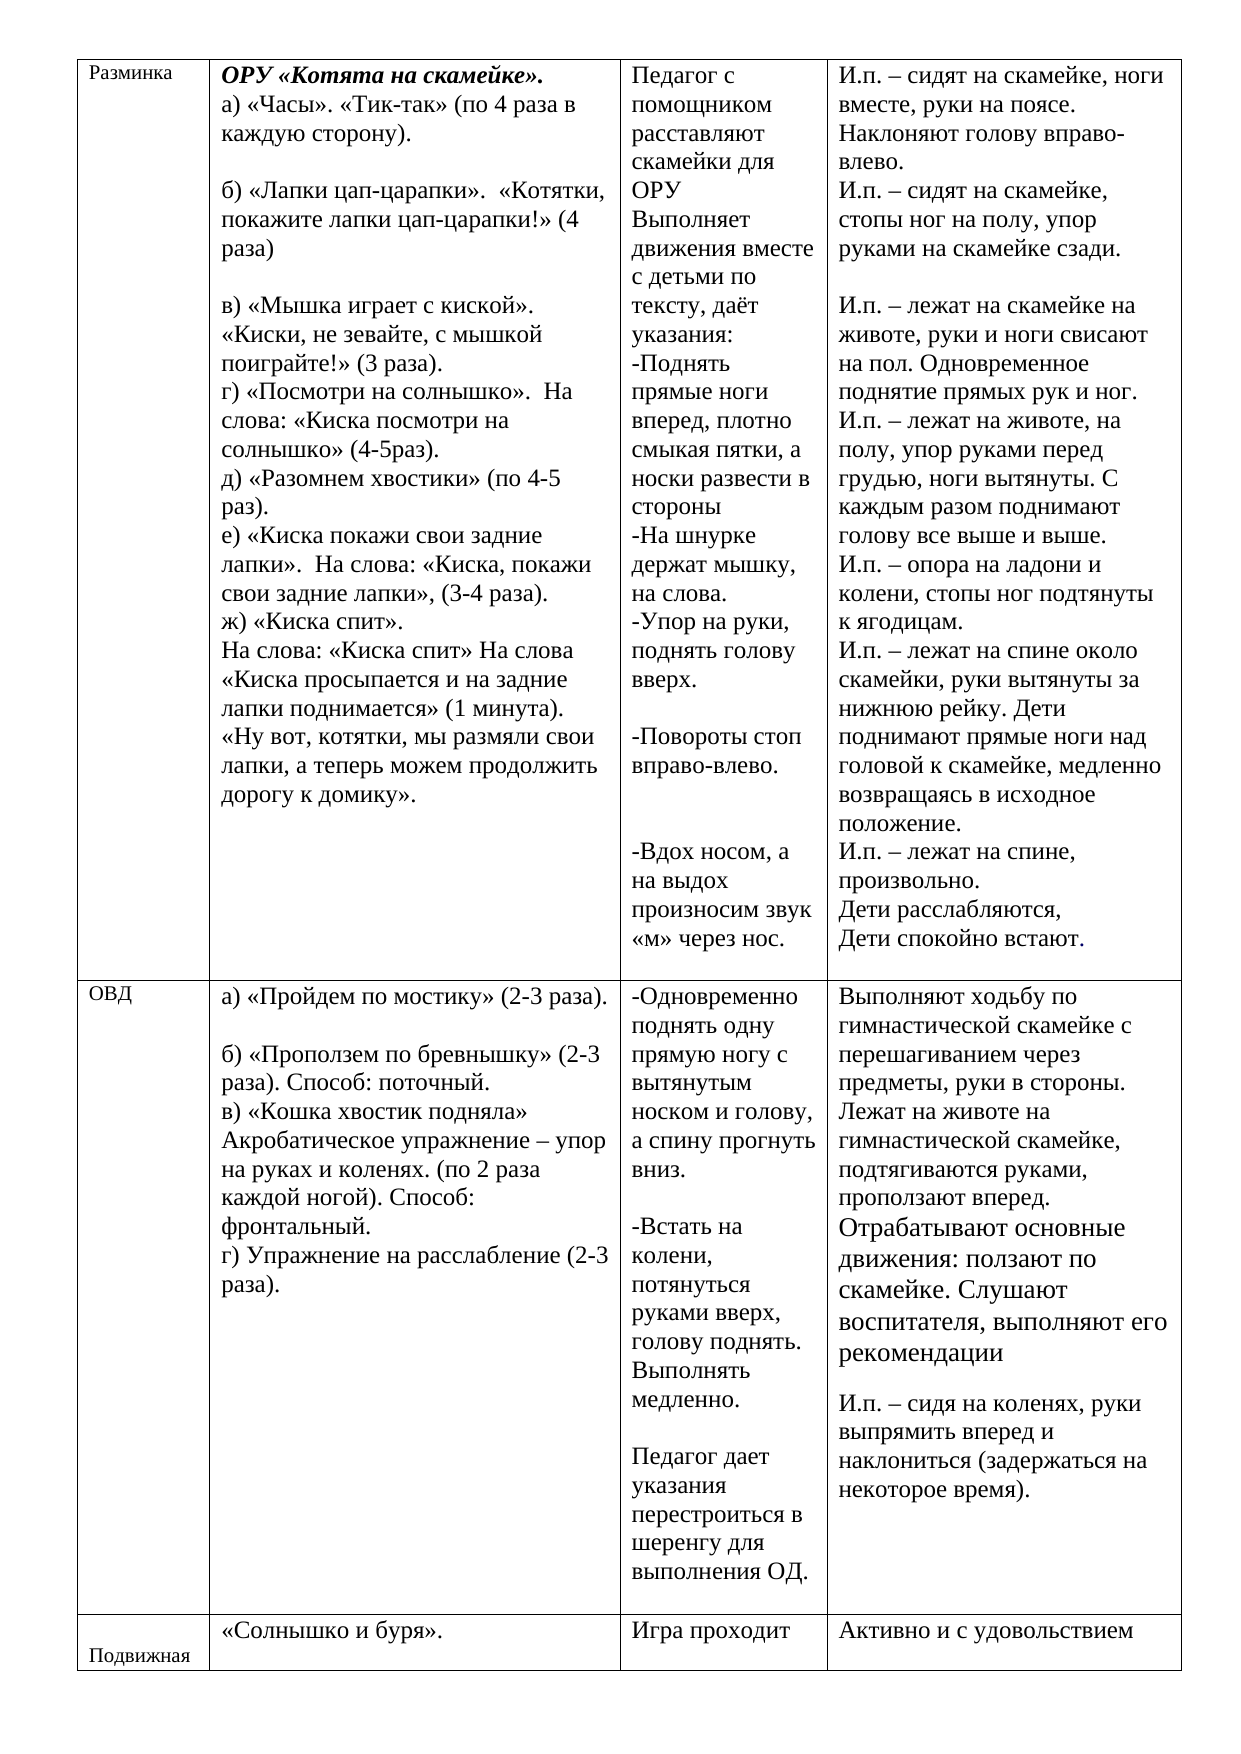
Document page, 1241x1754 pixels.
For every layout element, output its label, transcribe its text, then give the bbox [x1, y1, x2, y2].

table_cell Выполняют ходьбу по гимнастической скамейке с перешагиванием через предметы, руки в стороны. Лежат на животе на гимнастической скамейке, подтягиваются руками, проползают вперед. Отрабатывают основные движения: ползают по скамейке. Слушают воспитателя, выполняют его рекомендации И.п. – сидя на коленях, руки выпрямить вперед и наклониться (задержаться на некоторое время). [828, 981, 1181, 1614]
table_cell Подвижная игра [78, 1615, 209, 1670]
table_cell И.п. – сидят на скамейке, ноги вместе, руки на поясе. Наклоняют голову вправо-влево. И.п. – сидят на скамейке, стопы ног на полу, упор руками на скамейке сзади. И.п. – лежат на скамейке на животе, руки и ноги свисают на пол. Одновременное поднятие прямых рук и ног. И.п. – лежат на животе, на полу, упор руками перед грудью, ноги вытянуты. С каждым разом поднимают голову все выше и выше. И.п. – опора на ладони и колени, стопы ног подтянуты к ягодицам. И.п. – лежат на спине около скамейки, руки вытянуты за нижнюю рейку. Дети поднимают прямые ноги над головой к скамейке, медленно возвращаясь в исходное положение. И.п. – лежат на спине, произвольно. Дети расслабляются, Дети спокойно встают. [828, 60, 1181, 980]
table_cell а) «Пройдем по мостику» (2-3 раза). б) «Проползем по бревнышку» (2-3 раза). Способ: поточный. в) «Кошка хвостик подняла» Акробатическое упражнение – упор на руках и коленях. (по 2 раза каждой ногой). Способ: фронтальный. г) Упражнение на расслабление (2-3 раза). [210, 981, 620, 1614]
table_cell ОВД [78, 981, 209, 1614]
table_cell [828, 1615, 1181, 1670]
table_cell Разминка [78, 60, 209, 980]
table_cell Педагог с помощником расставляют скамейки для ОРУ Выполняет движения вместе с детьми по тексту, даёт указания: -Поднять прямые ноги вперед, плотно смыкая пятки, а носки развести в стороны -На шнурке держат мышку, на слова. -Упор на руки, поднять голову вверх. -Повороты стоп вправо-влево. -Вдох носом, а на выдох произносим звук «м» через нос. [621, 60, 827, 980]
table_cell ОРУ «Котята на скамейке». а) «Часы». «Тик-так» (по 4 раза в каждую сторону). б) «Лапки цап-царапки». «Котятки, покажите лапки цап-царапки!» (4 раза) в) «Мышка играет с киской». «Киски, не зевайте, с мышкой поиграйте!» (3 раза). г) «Посмотри на солнышко». На слова: «Киска посмотри на солнышко» (4-5раз). д) «Разомнем хвостики» (по 4-5 раз). е) «Киска покажи свои задние лапки». На слова: «Киска, покажи свои задние лапки», (3-4 раза). ж) «Киска спит». На слова: «Киска спит» На слова «Киска просыпается и на задние лапки поднимается» (1 минута). «Ну вот, котятки, мы размяли свои лапки, а теперь можем продолжить дорогу к домику». [210, 60, 620, 980]
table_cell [210, 1615, 620, 1670]
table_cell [621, 1615, 827, 1670]
table_cell -Одновременно поднять одну прямую ногу с вытянутым носком и голову, а спину прогнуть вниз. -Встать на колени, потянуться руками вверх, голову поднять. Выполнять медленно. Педагог дает указания перестроиться в шеренгу для выполнения ОД. [621, 981, 827, 1614]
